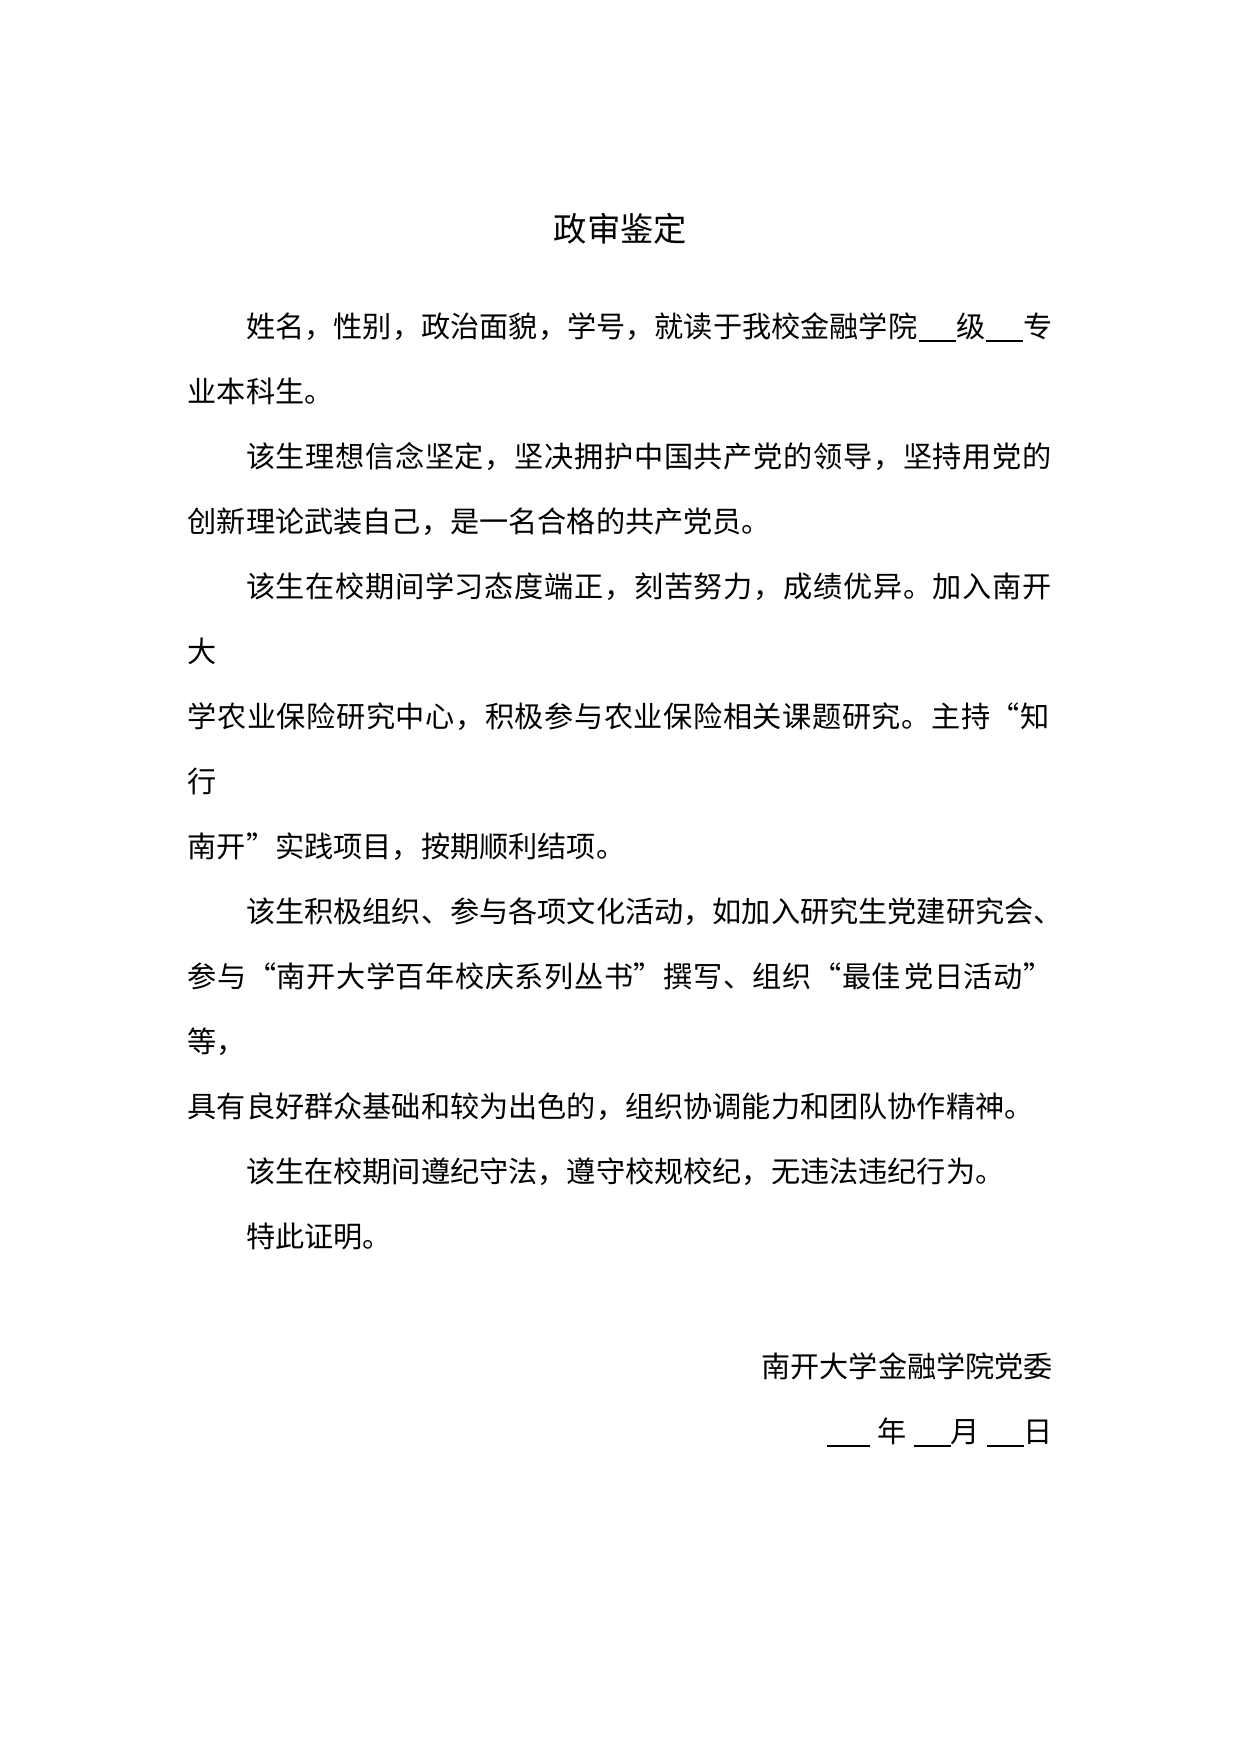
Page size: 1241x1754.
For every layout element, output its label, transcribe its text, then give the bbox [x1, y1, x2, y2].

text 姓名，性别，政治面貌，学号，就读于我校金融学院 级 专业本科生。 [187, 292, 1053, 422]
text 该生理想信念坚定，坚决拥护中国共产党的领导，坚持用党的创新理论武装自己，是一名合格的共产党员。 [187, 422, 1053, 552]
text 南开大学金融学院党委 [187, 1332, 1053, 1397]
text 特此证明。 [187, 1202, 1053, 1267]
text 学农业保险研究中心，积极参与农业保险相关课题研究。主持“知行 [187, 682, 1053, 812]
text 年 月 日 [187, 1397, 1053, 1462]
text 政审鉴定 [187, 194, 1053, 259]
text 南开”实践项目，按期顺利结项。 [187, 812, 1053, 877]
text 具有良好群众基础和较为出色的，组织协调能力和团队协作精神。 [187, 1072, 1053, 1137]
text 该生积极组织、参与各项文化活动，如加入研究生党建研究会、 [187, 877, 1053, 942]
text 该生在校期间遵纪守法，遵守校规校纪，无违法违纪行为。 [187, 1137, 1053, 1202]
text 该生在校期间学习态度端正，刻苦努力，成绩优异。加入南开大 [187, 552, 1053, 682]
text 参与“南开大学百年校庆系列丛书”撰写、组织“最佳党日活动”等， [187, 942, 1053, 1072]
